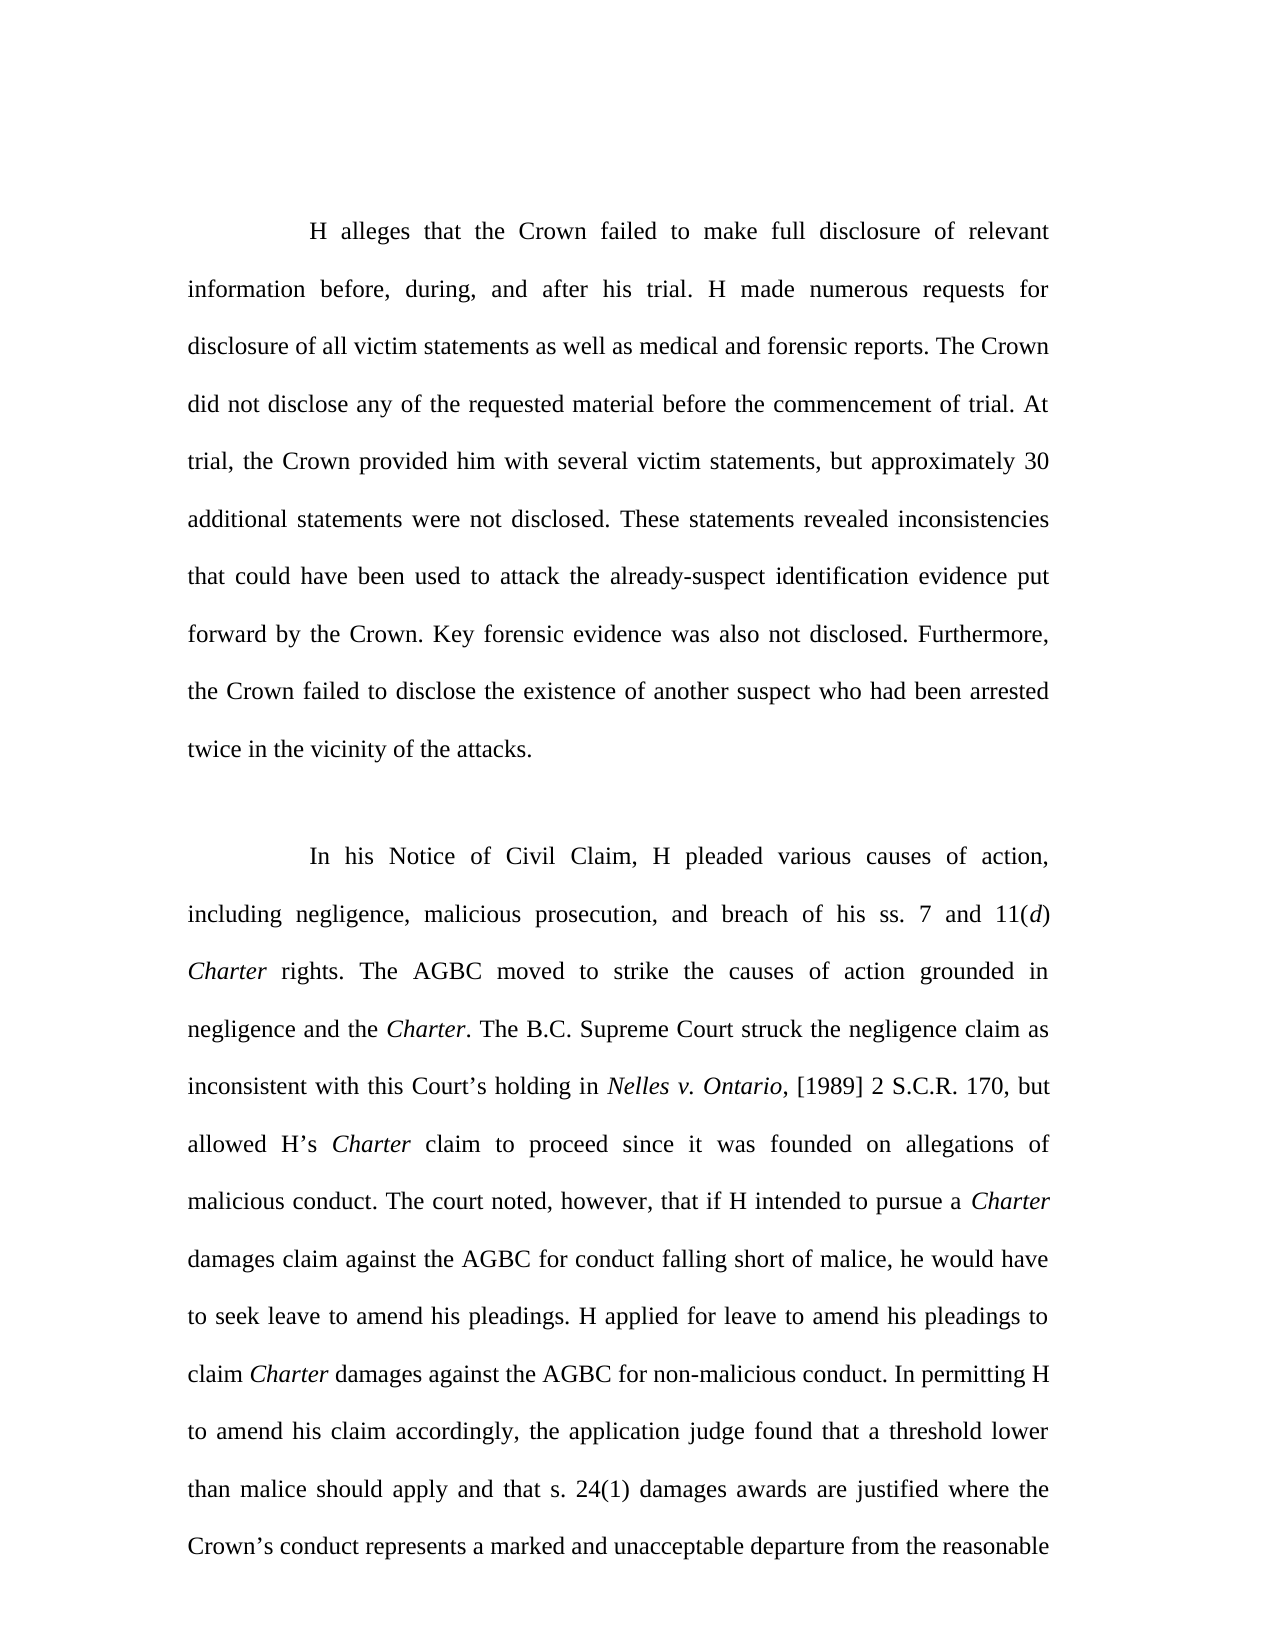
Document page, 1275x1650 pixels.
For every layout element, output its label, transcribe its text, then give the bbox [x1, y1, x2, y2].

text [187, 841, 1050, 1560]
text H alleges that the Crown failed to make full disclosure of relevant information before, during, and after his trial. H made numerous requests for disclosure of all victim statements as well as medical and forensic reports. The Crown did not disclose any of the requested material before the commencement of trial. At trial, the Crown provided him with several victim statements, but approximately 30 additional statements were not disclosed. These statements revealed inconsistencies that could have been used to attack the already-suspect identification evidence put forward by the Crown. Key forensic evidence was also not disclosed. Furthermore, the Crown failed to disclose the existence of another suspect who had been arrested twice in the vicinity of the attacks. [187, 216, 1050, 763]
